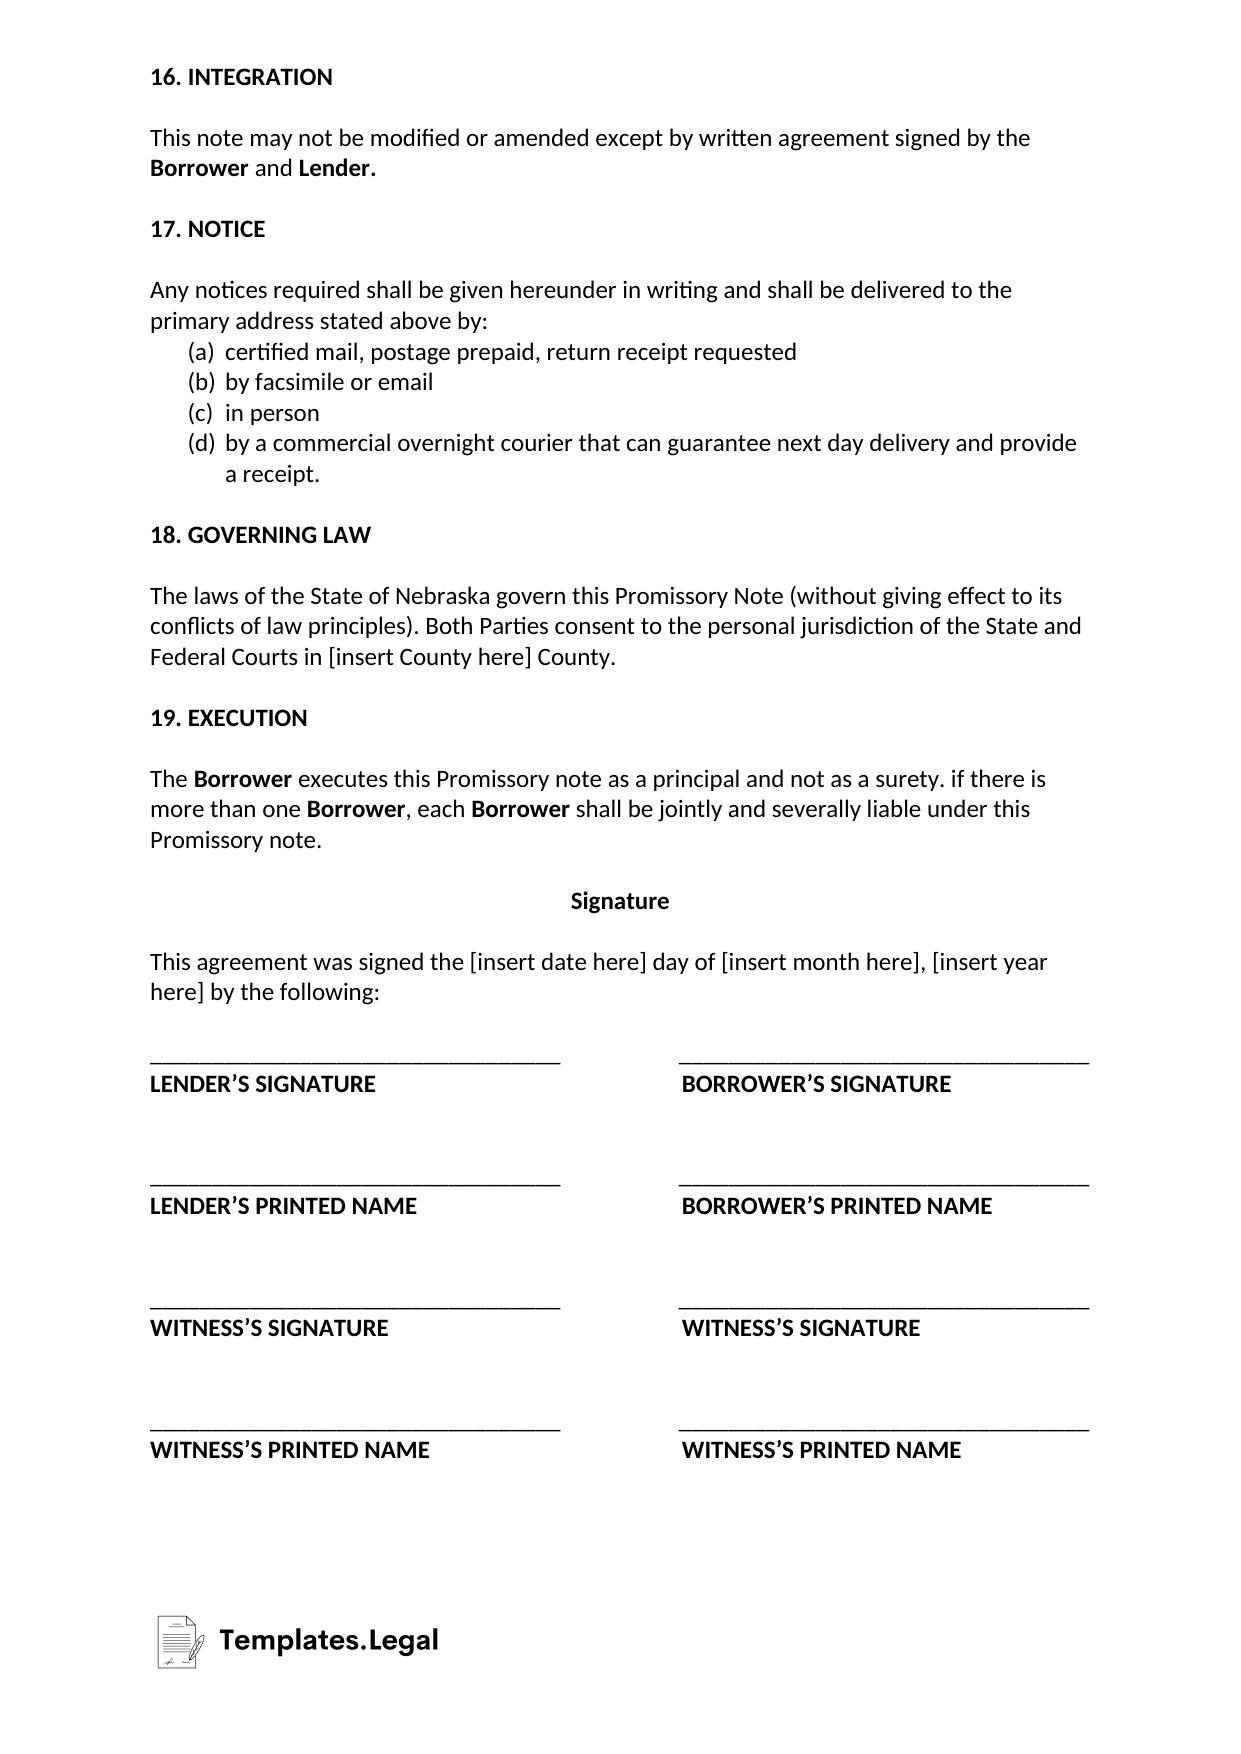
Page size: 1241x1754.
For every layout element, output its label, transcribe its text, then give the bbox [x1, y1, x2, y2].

text The laws of the State of Nebraska govern this Promissory Note (without giving effect to its conflicts of law principles). Both Parties consent to the personal jurisdiction of the State and Federal Courts in [insert County here] County. [150, 580, 1090, 671]
list by a commercial overnight courier that can guarantee next day delivery and provide a receipt. [187, 427, 1090, 488]
picture [150, 1608, 445, 1676]
text _________________________________ _________________________________ [150, 1160, 1090, 1190]
text 19. EXECUTION [150, 702, 1090, 732]
text _________________________________ _________________________________ [150, 1038, 1090, 1068]
text Any notices required shall be given hereunder in writing and shall be delivered to the primary address stated above by: [150, 274, 1090, 336]
list certified mail, postage prepaid, return receipt requested [187, 336, 1090, 366]
text 18. GOVERNING LAW [150, 519, 1090, 549]
list in person [187, 397, 1090, 427]
text WITNESS’S SIGNATURE WITNESS’S SIGNATURE [150, 1312, 1090, 1343]
text LENDER’S SIGNATURE BORROWER’S SIGNATURE [150, 1068, 1090, 1099]
text 16. INTEGRATION [150, 61, 1090, 91]
text 17. NOTICE [150, 213, 1090, 244]
text _________________________________ _________________________________ [150, 1404, 1090, 1434]
list by facsimile or email [187, 366, 1090, 397]
text This note may not be modified or amended except by written agreement signed by the Borrower and Lender. [150, 122, 1090, 183]
text This agreement was signed the [insert date here] day of [insert month here], [insert year here] by the following: [150, 946, 1090, 1007]
text Signature [150, 885, 1090, 916]
text WITNESS’S PRINTED NAME WITNESS’S PRINTED NAME [150, 1434, 1090, 1465]
text LENDER’S PRINTED NAME BORROWER’S PRINTED NAME [150, 1190, 1090, 1221]
text _________________________________ _________________________________ [150, 1282, 1090, 1312]
text The Borrower executes this Promissory note as a principal and not as a surety. if there is more than one Borrower, each Borrower shall be jointly and severally liable under this Promissory note. [150, 763, 1090, 854]
